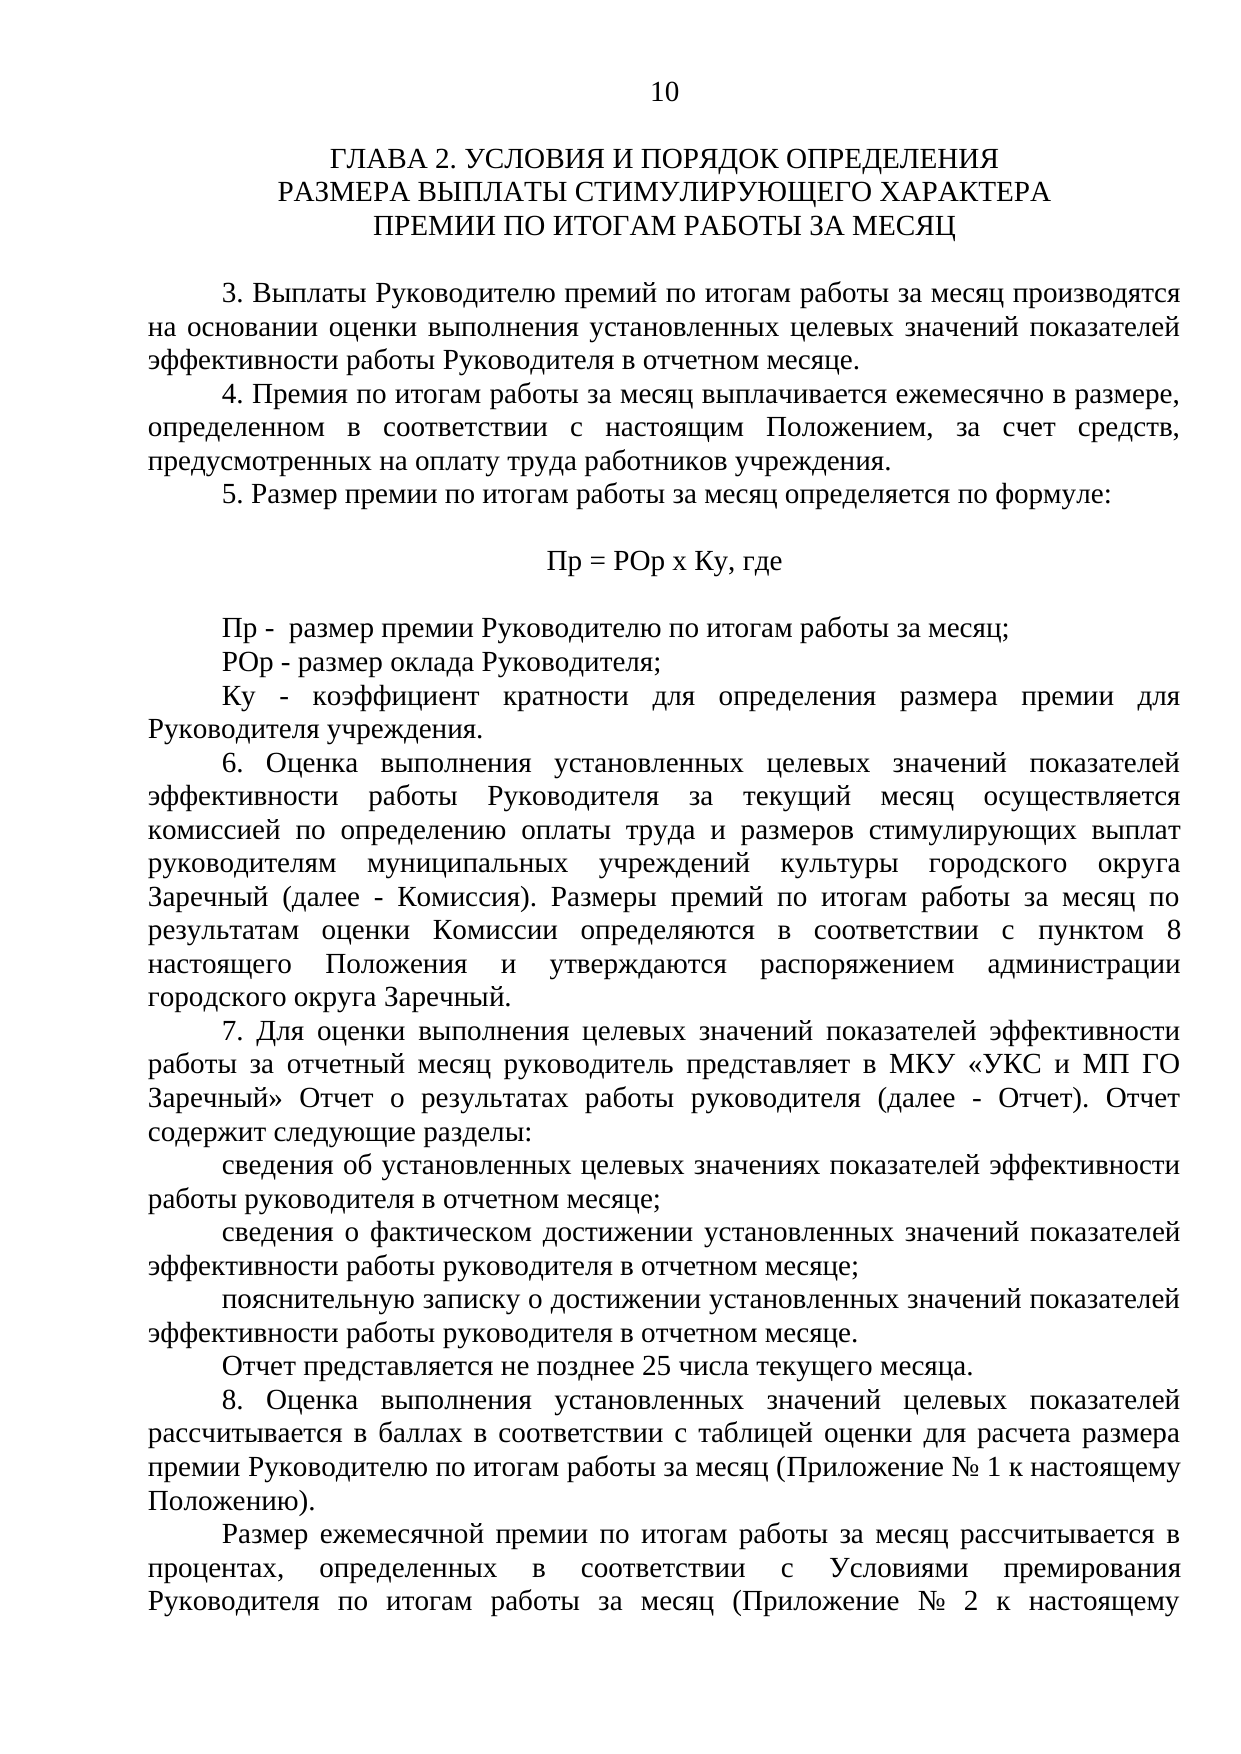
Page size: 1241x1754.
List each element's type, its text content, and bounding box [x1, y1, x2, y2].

text Пр = РОр x Ку, где [148, 543, 1181, 577]
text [148, 1516, 1181, 1617]
text РАЗМЕРА ВЫПЛАТЫ СТИМУЛИРУЮЩЕГО ХАРАКТЕРА [148, 174, 1181, 208]
text РОр - размер оклада Руководителя; [148, 644, 1181, 678]
text ПРЕМИИ ПО ИТОГАМ РАБОТЫ ЗА МЕСЯЦ [148, 208, 1181, 242]
text Отчет представляется не позднее 25 числа текущего месяца. [148, 1348, 1181, 1382]
text 5. Размер премии по итогам работы за месяц определяется по формуле: [148, 476, 1181, 510]
text 6. Оценка выполнения установленных целевых значений показателей эффективности работы Руководителя за текущий месяц осуществляется комиссией по определению оплаты труда и размеров стимулирующих выплат руководителям муниципальных учреждений культуры городского округа Заречный (далее - Комиссия). Размеры премий по итогам работы за месяц по результатам оценки Комиссии определяются в соответствии с пунктом 8 настоящего Положения и утверждаются распоряжением администрации городского округа Заречный. [148, 745, 1181, 1013]
text 8. Оценка выполнения установленных значений целевых показателей рассчитывается в баллах в соответствии с таблицей оценки для расчета размера премии Руководителю по итогам работы за месяц (Приложение № 1 к настоящему Положению). [148, 1382, 1181, 1516]
text сведения об установленных целевых значениях показателей эффективности работы руководителя в отчетном месяце; [148, 1147, 1181, 1214]
text сведения о фактическом достижении установленных значений показателей эффективности работы руководителя в отчетном месяце; [148, 1214, 1181, 1281]
text ГЛАВА 2. УСЛОВИЯ И ПОРЯДОК ОПРЕДЕЛЕНИЯ [148, 141, 1181, 174]
text 7. Для оценки выполнения целевых значений показателей эффективности работы за отчетный месяц руководитель представляет в МКУ «УКС и МП ГО Заречный» Отчет о результатах работы руководителя (далее - Отчет). Отчет содержит следующие разделы: [148, 1013, 1181, 1147]
text пояснительную записку о достижении установленных значений показателей эффективности работы руководителя в отчетном месяце. [148, 1281, 1181, 1348]
text Пр - размер премии Руководителю по итогам работы за месяц; [148, 611, 1181, 644]
text 3. Выплаты Руководителю премий по итогам работы за месяц производятся на основании оценки выполнения установленных целевых значений показателей эффективности работы Руководителя в отчетном месяце. [148, 275, 1181, 376]
text Ку - коэффициент кратности для определения размера премии для Руководителя учреждения. [148, 678, 1181, 745]
text 4. Премия по итогам работы за месяц выплачивается ежемесячно в размере, определенном в соответствии с настоящим Положением, за счет средств, предусмотренных на оплату труда работников учреждения. [148, 376, 1181, 476]
